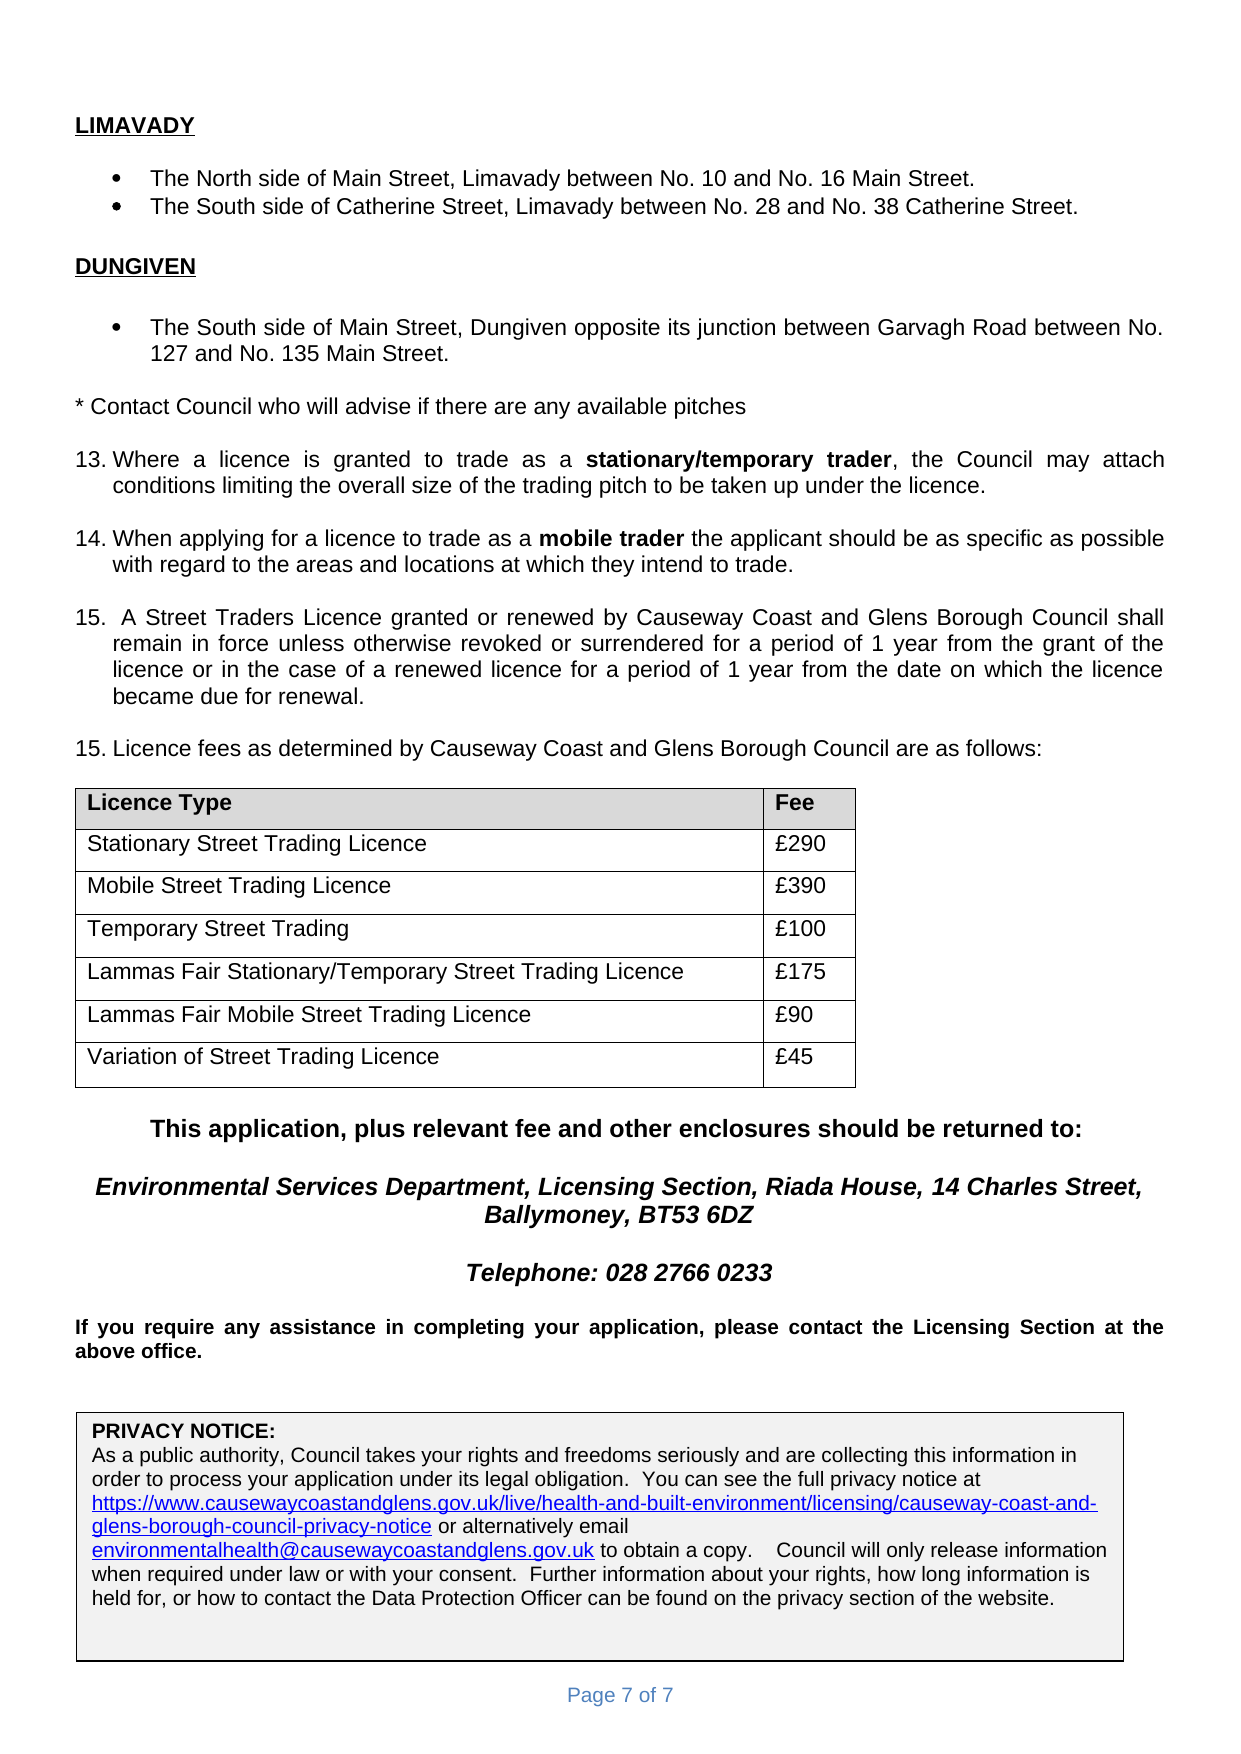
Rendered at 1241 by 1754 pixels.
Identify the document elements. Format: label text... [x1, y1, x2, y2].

table_cell £175 [764, 958, 855, 1000]
text If you require any assistance in completing your application, please contact the Licensing Section at the above office. [75, 1315, 1165, 1363]
table_cell Stationary Street Trading Licence [76, 830, 763, 871]
text * Contact Council who will advise if there are any available pitches [75, 393, 1165, 419]
table_header Fee [764, 789, 855, 829]
table_cell Lammas Fair Mobile Street Trading Licence [76, 1001, 763, 1042]
list A Street Traders Licence granted or renewed by Causeway Coast and Glens Borough Council shall remain in force unless otherwise revoked or surrendered for a period of 1 year from the grant of the licence or in the case of a renewed licence for a period of 1 year from the date on which the licence became due for renewal. [75, 604, 1165, 709]
text LIMAVADY [75, 112, 1165, 138]
text DUNGIVEN [75, 253, 1165, 280]
table_cell £390 [764, 872, 855, 914]
table_cell £100 [764, 915, 855, 957]
text Environmental Services Department, Licensing Section, Riada House, 14 Charles Street, Ballymoney, BT53 6DZ [75, 1171, 1165, 1229]
list The South side of Main Street, Dungiven opposite its junction between Garvagh Road between No. 127 and No. 135 Main Street. [112, 314, 1165, 366]
list When applying for a licence to trade as a mobile trader the applicant should be as specific as possible with regard to the areas and locations at which they intend to trade. [75, 524, 1165, 577]
table_cell Temporary Street Trading [76, 915, 763, 957]
table_header Licence Type [76, 789, 763, 829]
text This application, plus relevant fee and other enclosures should be returned to: [75, 1114, 1165, 1143]
list The South side of Catherine Street, Limavady between No. 28 and No. 38 Catherine Street. [112, 193, 1165, 219]
table_cell Lammas Fair Stationary/Temporary Street Trading Licence [76, 958, 763, 1000]
list Where a licence is granted to trade as a stationary/temporary trader, the Council may attach conditions limiting the overall size of the trading pitch to be taken up under the licence. [75, 446, 1165, 498]
text Telephone: 028 2766 0233 [75, 1258, 1165, 1286]
list The North side of Main Street, Limavady between No. 10 and No. 16 Main Street. [112, 164, 1165, 191]
table_cell £90 [764, 1001, 855, 1042]
table_cell Variation of Street Trading Licence [76, 1043, 763, 1087]
table_cell Mobile Street Trading Licence [76, 872, 763, 914]
table_cell £45 [764, 1043, 855, 1087]
text 15. Licence fees as determined by Causeway Coast and Glens Borough Council are as follows: [75, 735, 1165, 762]
table_cell £290 [764, 830, 855, 871]
